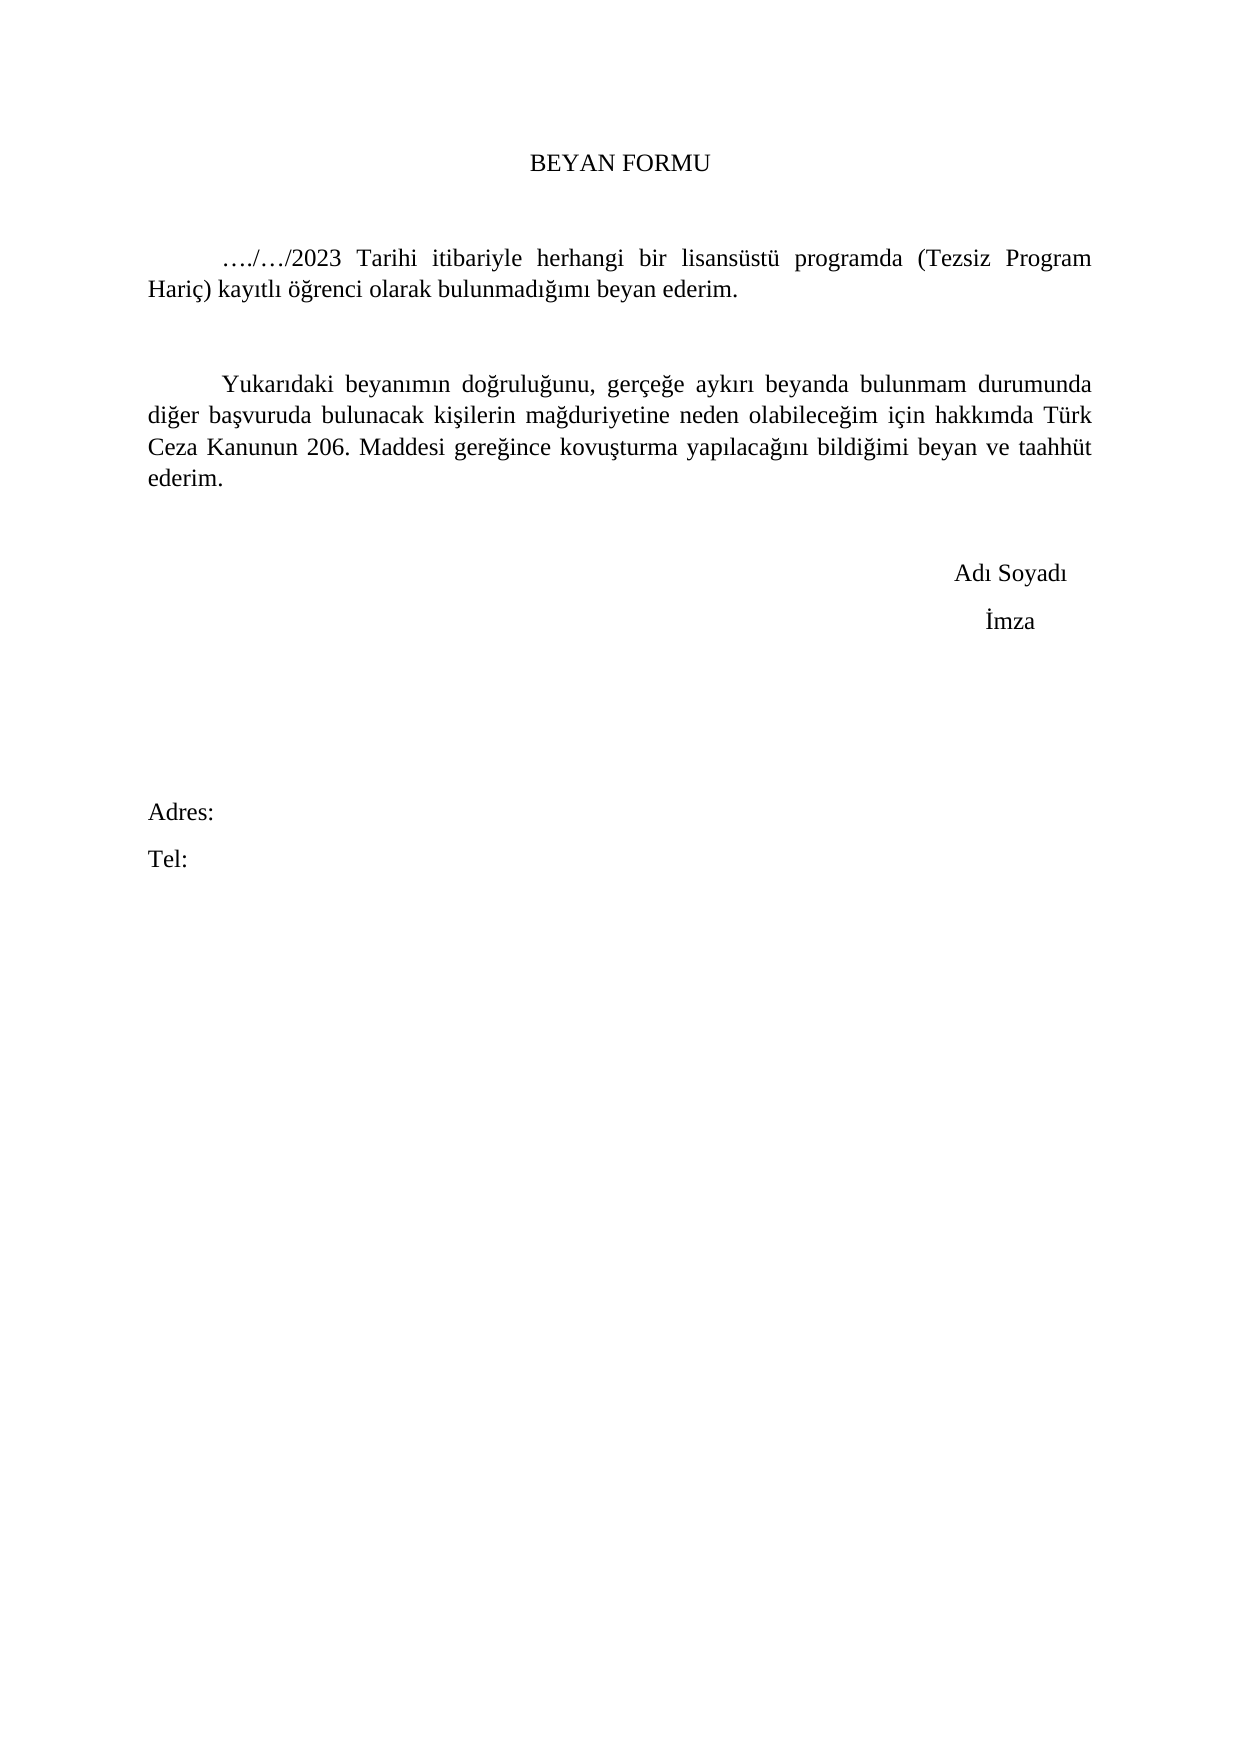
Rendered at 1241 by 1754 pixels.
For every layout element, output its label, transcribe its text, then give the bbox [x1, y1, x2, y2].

text …./…/2023 Tarihi itibariyle herhangi bir lisansüstü programda (Tezsiz Program Hariç) kayıtlı öğrenci olarak bulunmadığımı beyan ederim. [148, 243, 1093, 303]
text İmza [811, 606, 1093, 634]
text BEYAN FORMU [148, 148, 1093, 176]
text Yukarıdaki beyanımın doğruluğunu, gerçeğe aykırı beyanda bulunmam durumunda diğer başvuruda bulunacak kişilerin mağduriyetine neden olabileceğim için hakkımda Türk Ceza Kanunun 206. Maddesi gereğince kovuşturma yapılacağını bildiğimi beyan ve taahhüt ederim. [148, 369, 1093, 491]
text Adres: [148, 797, 1093, 825]
text Adı Soyadı [811, 558, 1093, 587]
text Tel: [148, 844, 1093, 873]
